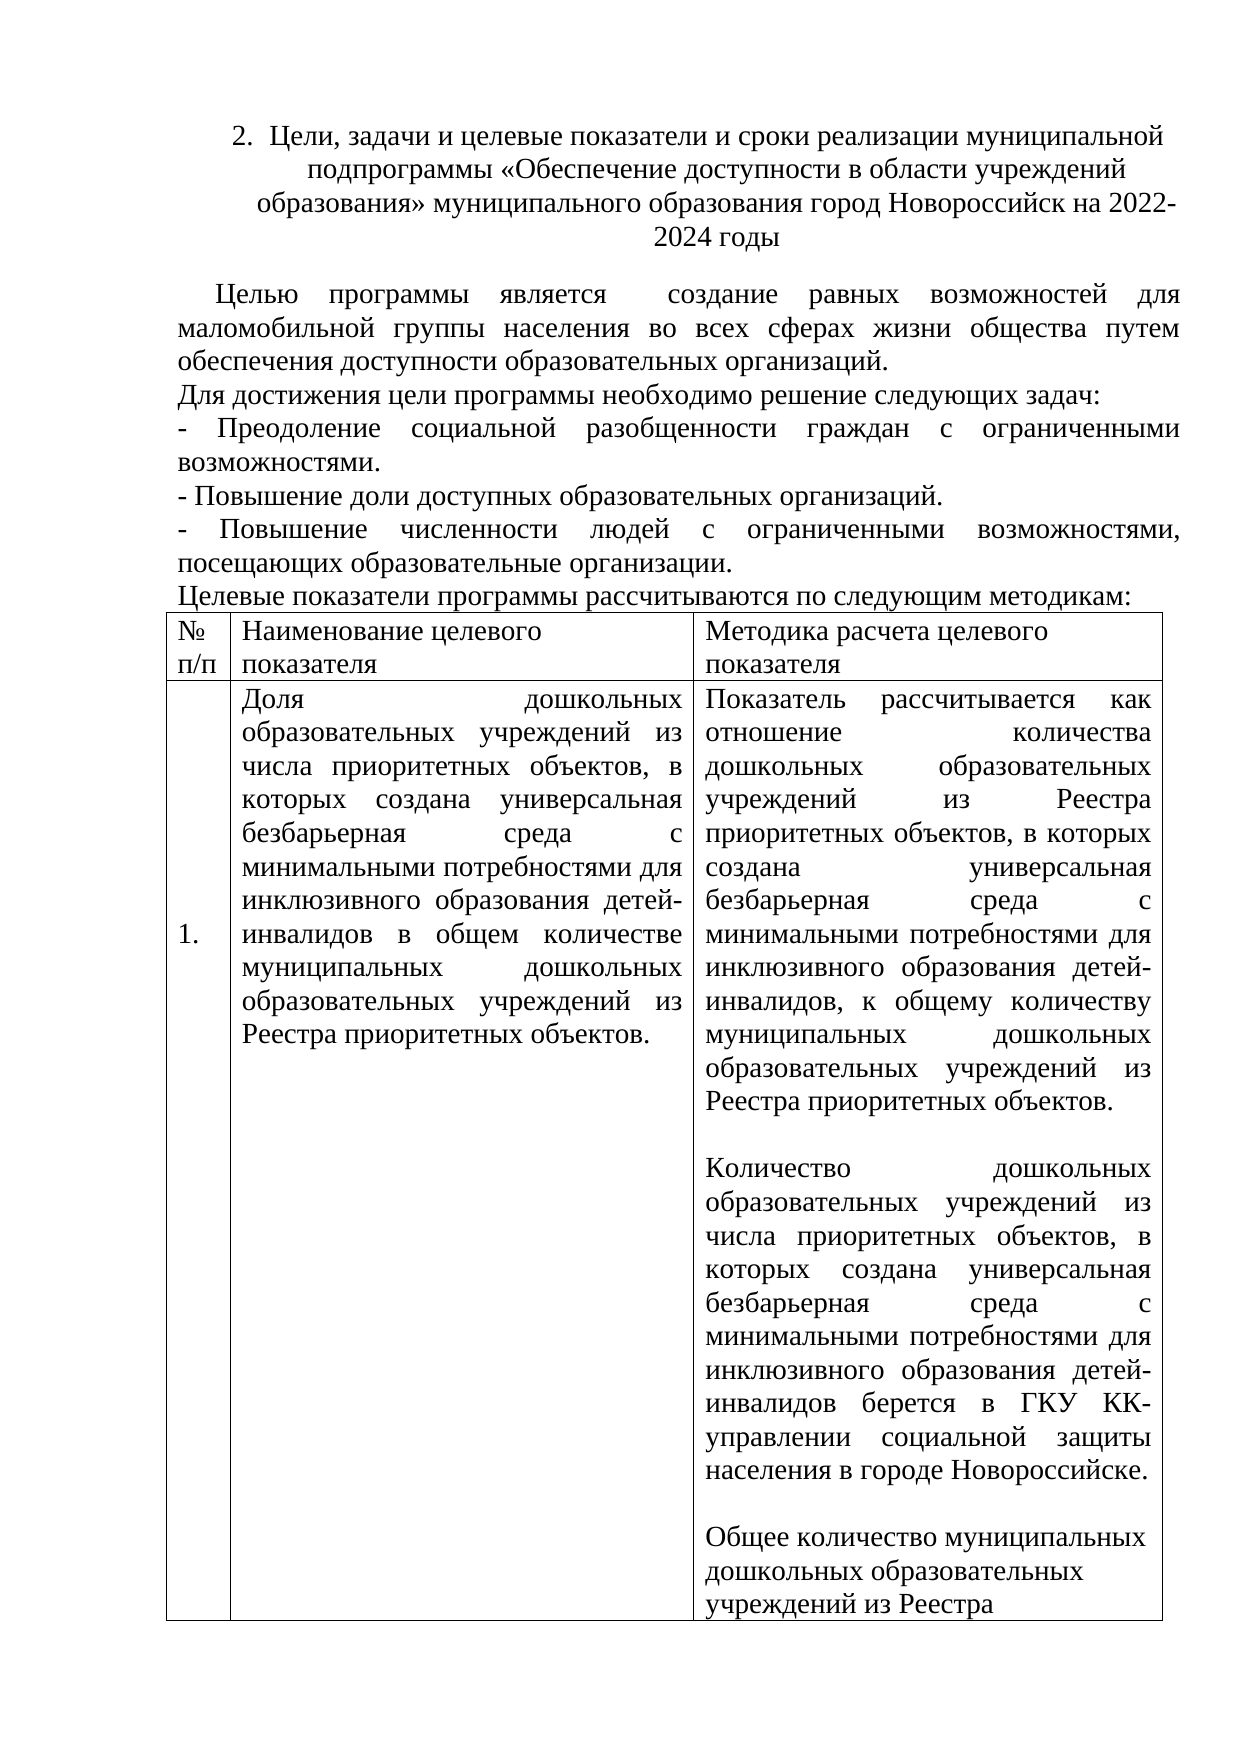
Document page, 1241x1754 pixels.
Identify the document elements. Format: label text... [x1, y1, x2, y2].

text Для достижения цели программы необходимо решение следующих задач: [177, 377, 1181, 411]
text - Повышение численности людей с ограниченными возможностями, посещающих образовательные организации. [177, 511, 1181, 578]
table_cell 1. [167, 681, 230, 1620]
table_header Методика расчета целевого показателя [694, 613, 1162, 680]
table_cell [231, 681, 693, 1620]
text Целью программы является создание равных возможностей для маломобильной группы населения во всех сферах жизни общества путем обеспечения доступности образовательных организаций. [177, 276, 1181, 377]
table_header № п/п [167, 613, 230, 680]
list Цели, задачи и целевые показатели и сроки реализации муниципальной подпрограммы «Обеспечение доступности в области учреждений образования» муниципального образования город Новороссийск на 2022-2024 годы [215, 118, 1181, 252]
text - Повышение доли доступных образовательных организаций. [177, 478, 1181, 511]
text Целевые показатели программы рассчитываются по следующим методикам: [177, 578, 1181, 612]
text - Преодоление социальной разобщенности граждан с ограниченными возможностями. [177, 411, 1181, 478]
table_header Наименование целевого показателя [231, 613, 693, 680]
